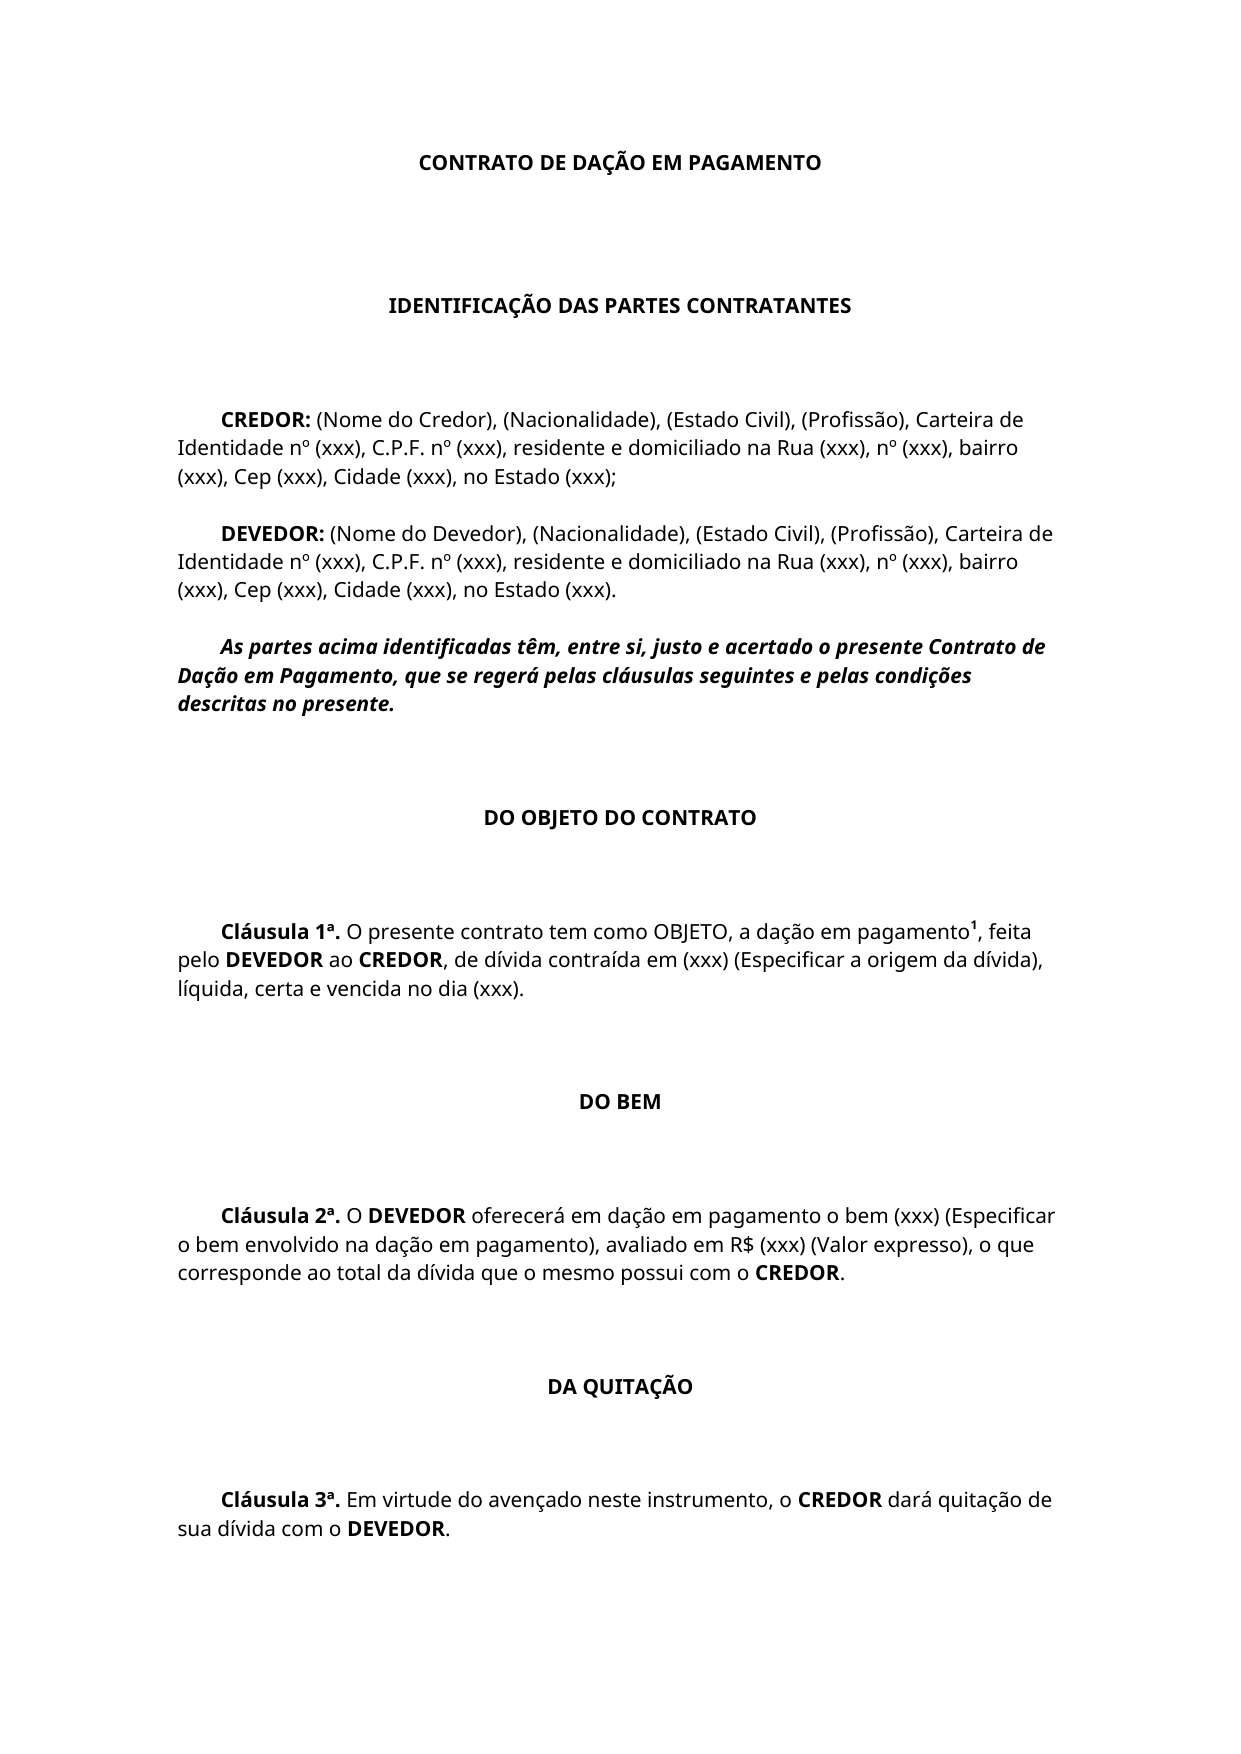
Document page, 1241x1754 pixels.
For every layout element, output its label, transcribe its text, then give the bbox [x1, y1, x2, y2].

text DO OBJETO DO CONTRATO [177, 803, 1063, 832]
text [177, 1400, 1063, 1571]
text DO BEM [177, 1087, 1063, 1116]
text CREDOR: (Nome do Credor), (Nacionalidade), (Estado Civil), (Profissão), Carteira de Identidade nº (xxx), C.P.F. nº (xxx), residente e domiciliado na Rua (xxx), nº (xxx), bairro (xxx), Cep (xxx), Cidade (xxx), no Estado (xxx); DEVEDOR: (Nome do Devedor), (Nacionalidade), (Estado Civil), (Profissão), Carteira de Identidade nº (xxx), C.P.F. nº (xxx), residente e domiciliado na Rua (xxx), nº (xxx), bairro (xxx), Cep (xxx), Cidade (xxx), no Estado (xxx). As partes acima identificadas têm, entre si, justo e acertado o presente Contrato de Dação em Pagamento, que se regerá pelas cláusulas seguintes e pelas condições descritas no presente. [177, 320, 1063, 803]
text DA QUITAÇÃO [177, 1372, 1063, 1400]
text Cláusula 2ª. O DEVEDOR oferecerá em dação em pagamento o bem (xxx) (Especificar o bem envolvido na dação em pagamento), avaliado em R$ (xxx) (Valor expresso), o que corresponde ao total da dívida que o mesmo possui com o CREDOR. [177, 1116, 1063, 1372]
text CONTRATO DE DAÇÃO EM PAGAMENTO [177, 148, 1063, 176]
text Cláusula 1ª. O presente contrato tem como OBJETO, a dação em pagamento1, feita pelo DEVEDOR ao CREDOR, de dívida contraída em (xxx) (Especificar a origem da dívida), líquida, certa e vencida no dia (xxx). [177, 832, 1063, 1087]
text IDENTIFICAÇÃO DAS PARTES CONTRATANTES [177, 291, 1063, 320]
